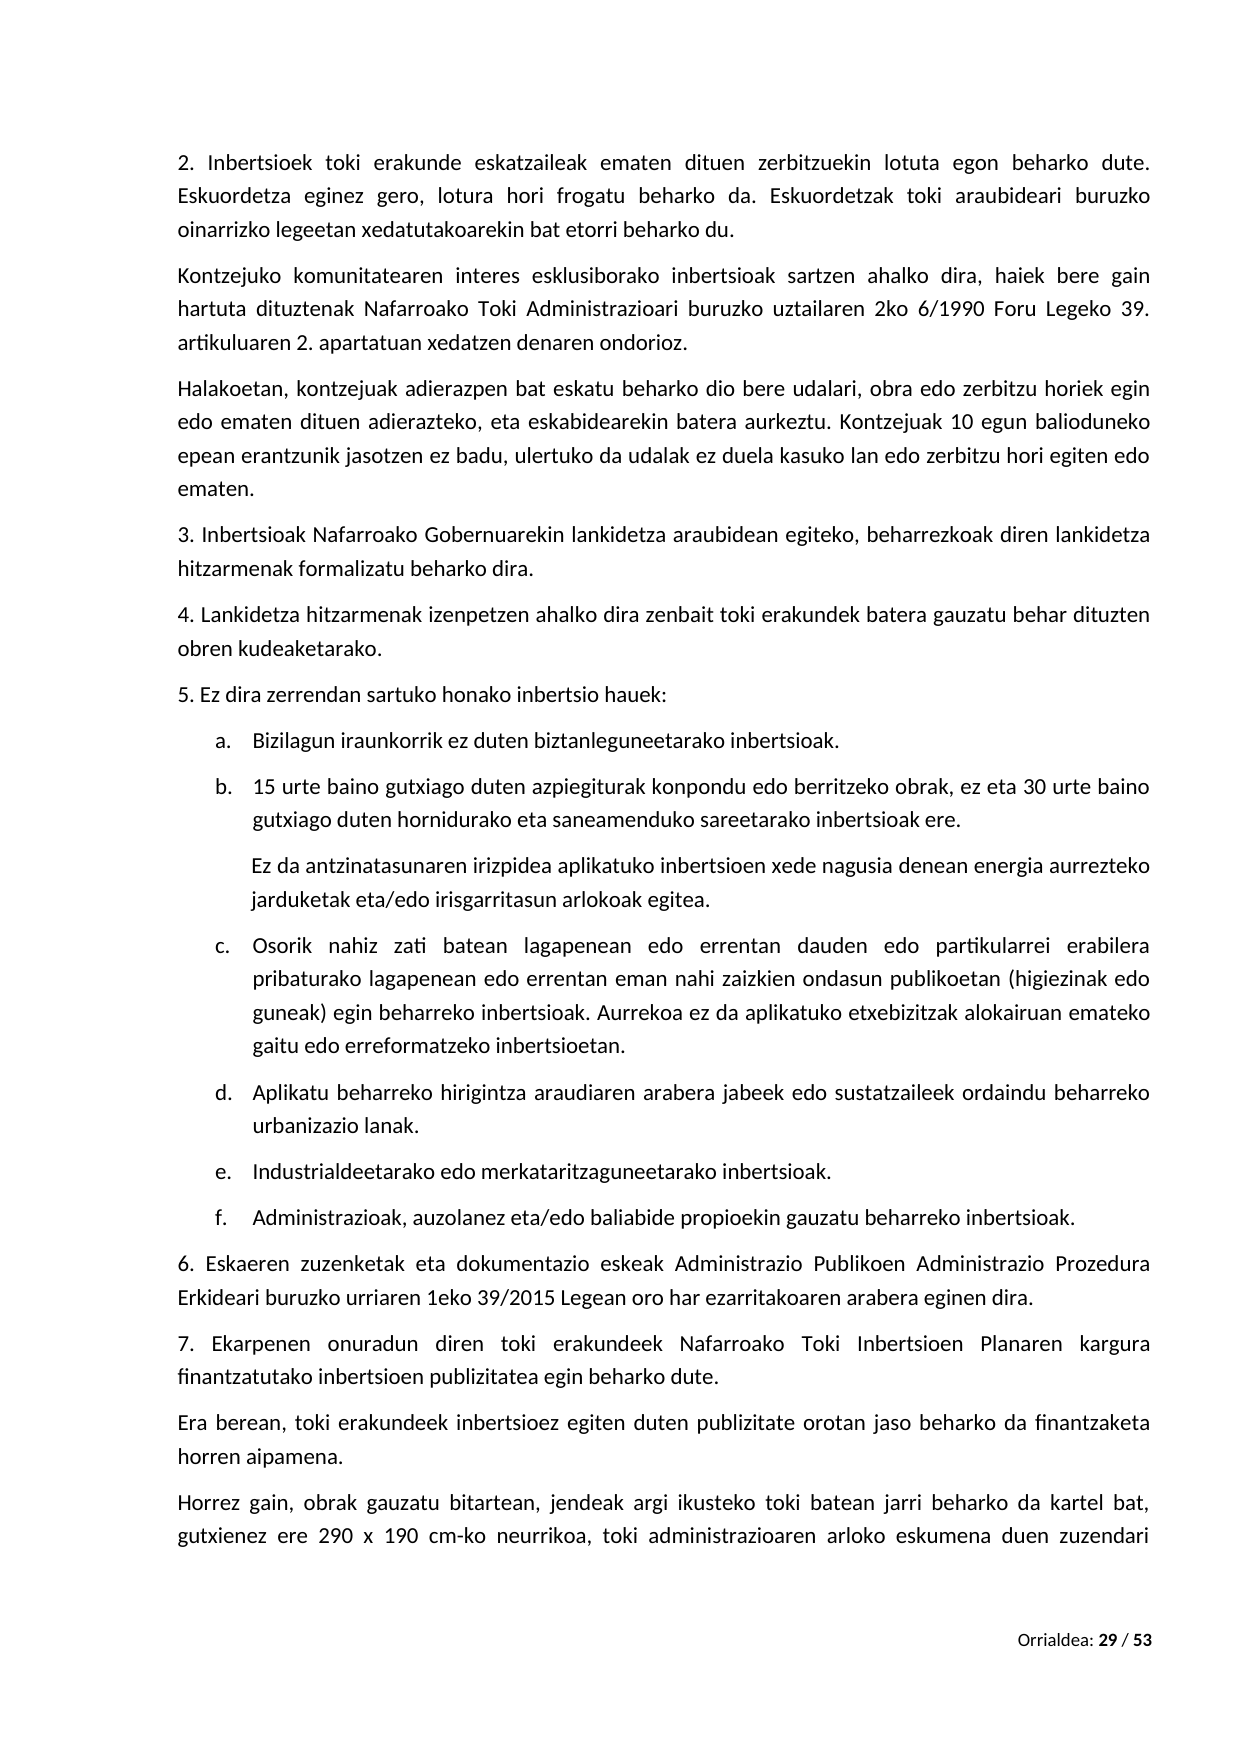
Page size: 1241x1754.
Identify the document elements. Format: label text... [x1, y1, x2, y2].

text Ez da antzinatasunaren irizpidea aplikatuko inbertsioen xede nagusia denean energia aurrezteko jarduketak eta/edo irisgarritasun arlokoak egitea. [251, 851, 1152, 913]
text 4. Lankidetza hitzarmenak izenpetzen ahalko dira zenbait toki erakundek batera gauzatu behar dituzten obren kudeaketarako. [177, 600, 1152, 662]
text Kontzejuko komunitatearen interes esklusiborako inbertsioak sartzen ahalko dira, haiek bere gain hartuta dituztenak Nafarroako Toki Administrazioari buruzko uztailaren 2ko 6/1990 Foru Legeko 39. artikuluaren 2. apartatuan xedatzen denaren ondorioz. [177, 261, 1152, 356]
list Industrialdeetarako edo merkataritzaguneetarako inbertsioak. [215, 1157, 1152, 1185]
text 2. Inbertsioek toki erakunde eskatzaileak ematen dituen zerbitzuekin lotuta egon beharko dute. Eskuordetza eginez gero, lotura hori frogatu beharko da. Eskuordetzak toki araubideari buruzko oinarrizko legeetan xedatutakoarekin bat etorri beharko du. [177, 148, 1152, 243]
list 15 urte baino gutxiago duten azpiegiturak konpondu edo berritzeko obrak, ez eta 30 urte baino gutxiago duten hornidurako eta saneamenduko sareetarako inbertsioak ere. [215, 772, 1152, 833]
text 7. Ekarpenen onuradun diren toki erakundeek Nafarroako Toki Inbertsioen Planaren kargura finantzatutako inbertsioen publizitatea egin beharko dute. [177, 1329, 1152, 1391]
list Administrazioak, auzolanez eta/edo baliabide propioekin gauzatu beharreko inbertsioak. [215, 1203, 1152, 1231]
text 6. Eskaeren zuzenketak eta dokumentazio eskeak Administrazio Publikoen Administrazio Prozedura Erkideari buruzko urriaren 1eko 39/2015 Legean oro har ezarritakoaren arabera eginen dira. [177, 1249, 1152, 1311]
text 5. Ez dira zerrendan sartuko honako inbertsio hauek: [177, 680, 1152, 708]
text Era berean, toki erakundeek inbertsioez egiten duten publizitate orotan jaso beharko da finantzaketa horren aipamena. [177, 1408, 1152, 1470]
text Halakoetan, kontzejuak adierazpen bat eskatu beharko dio bere udalari, obra edo zerbitzu horiek egin edo ematen dituen adierazteko, eta eskabidearekin batera aurkeztu. Kontzejuak 10 egun balioduneko epean erantzunik jasotzen ez badu, ulertuko da udalak ez duela kasuko lan edo zerbitzu hori egiten edo ematen. [177, 374, 1152, 503]
list Aplikatu beharreko hirigintza araudiaren arabera jabeek edo sustatzaileek ordaindu beharreko urbanizazio lanak. [215, 1078, 1152, 1139]
list Osorik nahiz zati batean lagapenean edo errentan dauden edo partikularrei erabilera pribaturako lagapenean edo errentan eman nahi zaizkien ondasun publikoetan (higiezinak edo guneak) egin beharreko inbertsioak. Aurrekoa ez da aplikatuko etxebizitzak alokairuan emateko gaitu edo erreformatzeko inbertsioetan. [215, 931, 1152, 1060]
text 3. Inbertsioak Nafarroako Gobernuarekin lankidetza araubidean egiteko, beharrezkoak diren lankidetza hitzarmenak formalizatu beharko dira. [177, 521, 1152, 582]
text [177, 1488, 1152, 1550]
list Bizilagun iraunkorrik ez duten biztanleguneetarako inbertsioak. [215, 726, 1152, 754]
